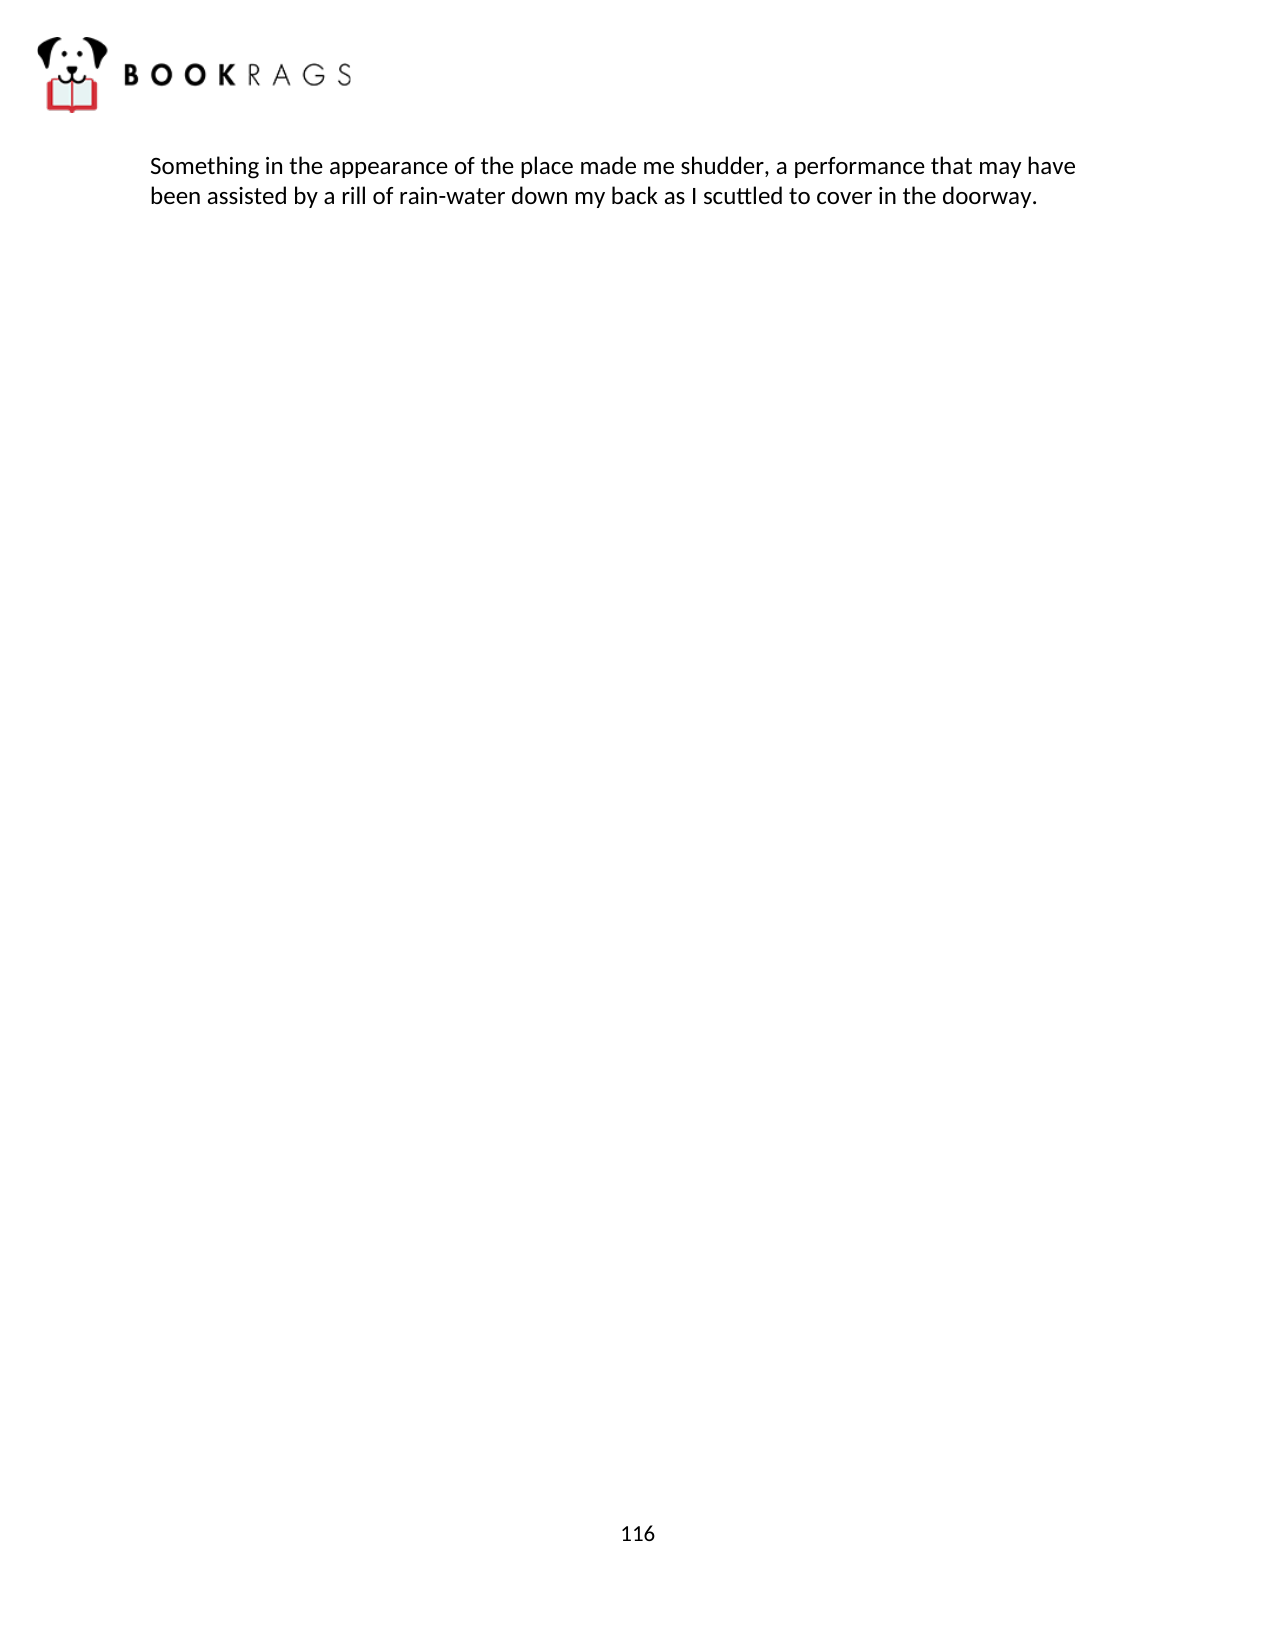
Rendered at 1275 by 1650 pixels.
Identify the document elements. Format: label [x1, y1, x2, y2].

picture [37, 37, 351, 113]
text [150, 150, 1125, 211]
